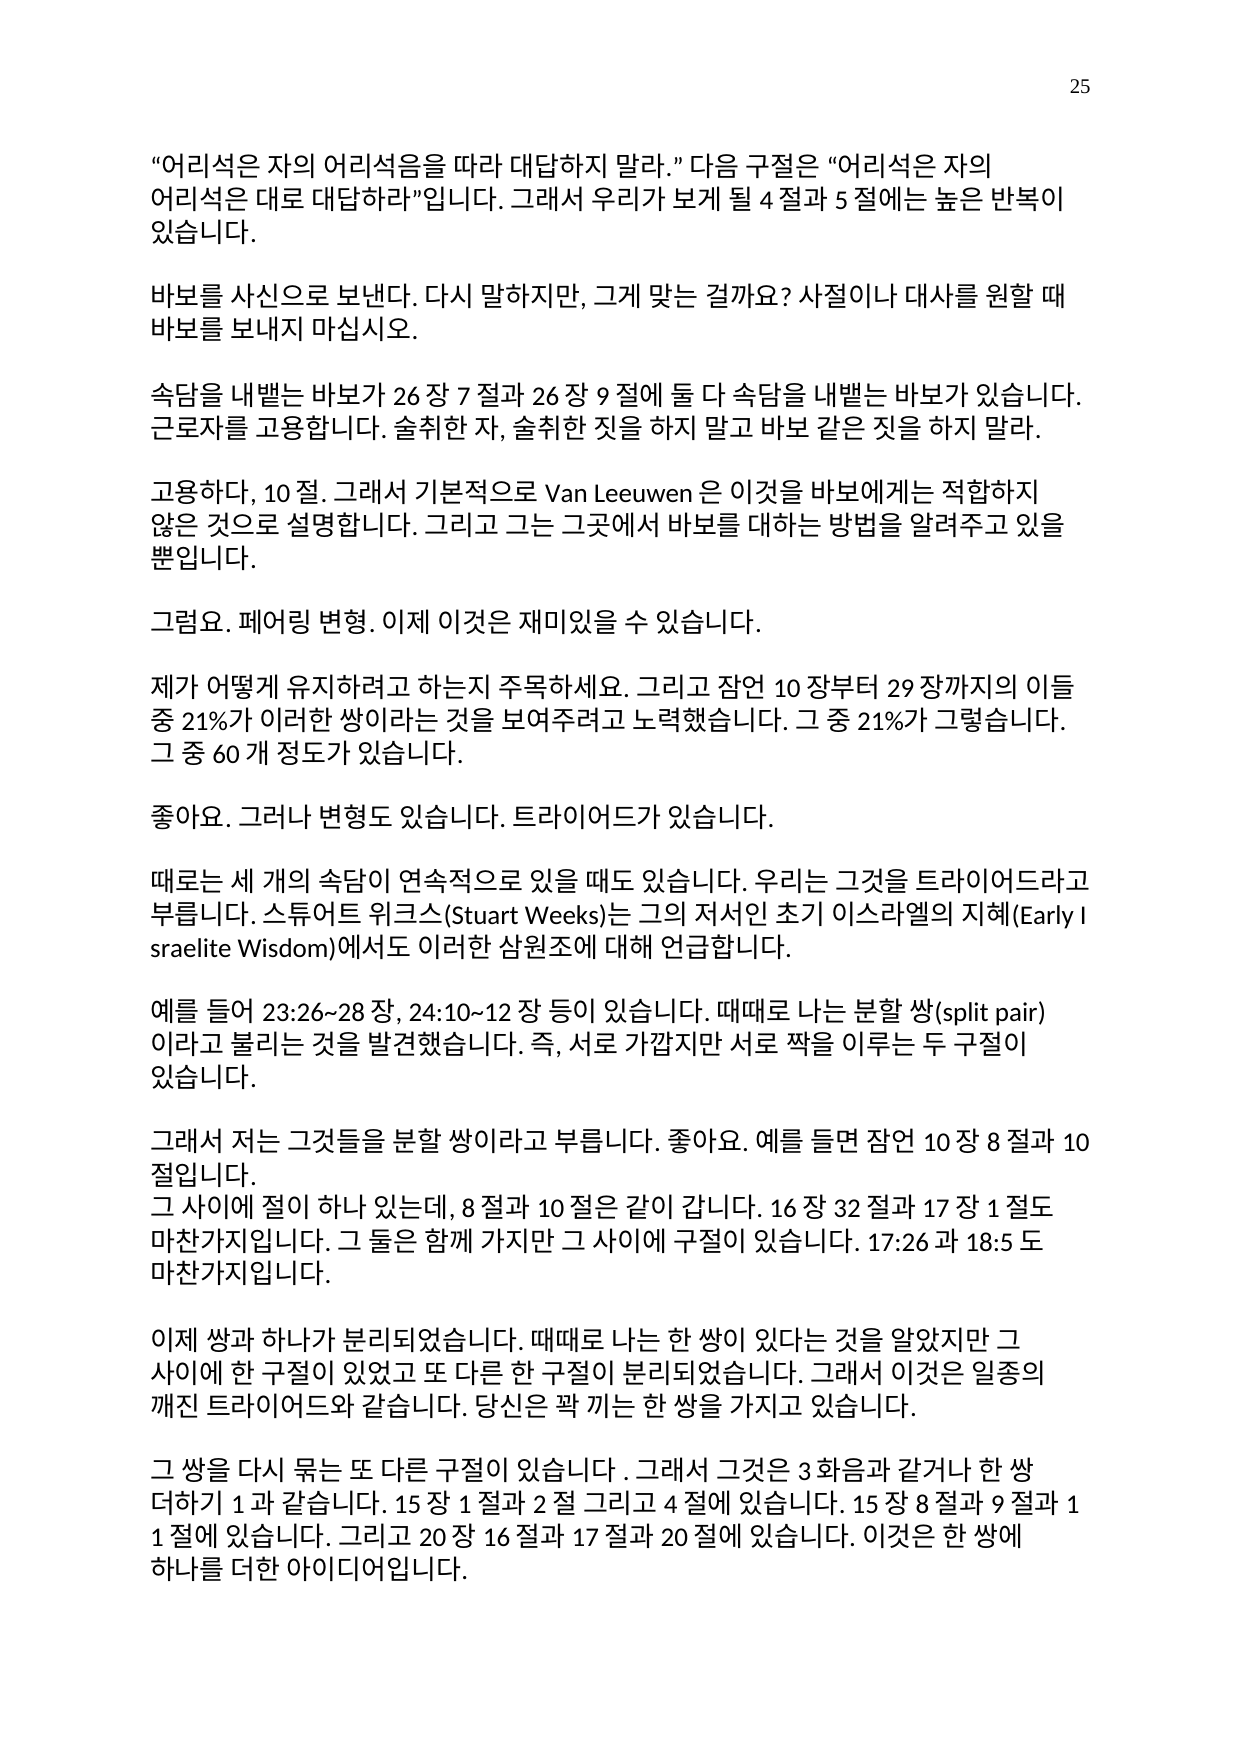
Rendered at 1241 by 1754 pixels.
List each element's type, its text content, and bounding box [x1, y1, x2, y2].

text 예를 들어 23:26~28장, 24:10~12장 등이 있습니다. 때때로 나는 분할 쌍(split pair)이라고 불리는 것을 발견했습니다. 즉, 서로 가깝지만 서로 짝을 이루는 두 구절이 있습니다. [150, 995, 1090, 1094]
text 이제 쌍과 하나가 분리되었습니다. 때때로 나는 한 쌍이 있다는 것을 알았지만 그 사이에 한 구절이 있었고 또 다른 한 구절이 분리되었습니다. 그래서 이것은 일종의 깨진 트라이어드와 같습니다. 당신은 꽉 끼는 한 쌍을 가지고 있습니다. [150, 1324, 1090, 1423]
text 제가 어떻게 유지하려고 하는지 주목하세요. 그리고 잠언 10장부터 29장까지의 이들 중 21%가 이러한 쌍이라는 것을 보여주려고 노력했습니다. 그 중 21%가 그렇습니다. 그 중 60개 정도가 있습니다. [150, 671, 1090, 770]
text 고용하다, 10절. 그래서 기본적으로 Van Leeuwen은 이것을 바보에게는 적합하지 않은 것으로 설명합니다. 그리고 그는 그곳에서 바보를 대하는 방법을 알려주고 있을 뿐입니다. [150, 476, 1090, 576]
text “어리석은 자의 어리석음을 따라 대답하지 말라.” 다음 구절은 “어리석은 자의 어리석은 대로 대답하라”입니다. 그래서 우리가 보게 될 4절과 5절에는 높은 반복이 있습니다. [150, 150, 1090, 249]
text 그 쌍을 다시 묶는 또 다른 구절이 있습니다 . 그래서 그것은 3화음과 같거나 한 쌍 더하기 1과 같습니다. 15장 1절과 2절 그리고 4절에 있습니다. 15장 8절과 9절과 11절에 있습니다. 그리고 20장 16절과 17절과 20절에 있습니다. 이것은 한 쌍에 하나를 더한 아이디어입니다. [150, 1454, 1090, 1586]
text 바보를 사신으로 보낸다. 다시 말하지만, 그게 맞는 걸까요? 사절이나 대사를 원할 때 바보를 보내지 마십시오. [150, 280, 1090, 346]
text 때로는 세 개의 속담이 연속적으로 있을 때도 있습니다. 우리는 그것을 트라이어드라고 부릅니다. 스튜어트 위크스(Stuart Weeks)는 그의 저서인 초기 이스라엘의 지혜(Early Israelite Wisdom)에서도 이러한 삼원조에 대해 언급합니다. [150, 865, 1090, 964]
text 좋아요. 그러나 변형도 있습니다. 트라이어드가 있습니다. [150, 801, 1090, 834]
text 그래서 저는 그것들을 분할 쌍이라고 부릅니다. 좋아요. 예를 들면 잠언 10장 8절과 10절입니다. [150, 1126, 1090, 1192]
text 그럼요. 페어링 변형. 이제 이것은 재미있을 수 있습니다. [150, 607, 1090, 640]
text 속담을 내뱉는 바보가 26장 7절과 26장 9절에 둘 다 속담을 내뱉는 바보가 있습니다. 근로자를 고용합니다. 술취한 자, 술취한 짓을 하지 말고 바보 같은 짓을 하지 말라. [150, 379, 1090, 445]
text 그 사이에 절이 하나 있는데, 8절과 10절은 같이 갑니다. 16장 32절과 17장 1절도 마찬가지입니다. 그 둘은 함께 가지만 그 사이에 구절이 있습니다. 17:26과 18:5도 마찬가지입니다. [150, 1192, 1090, 1291]
